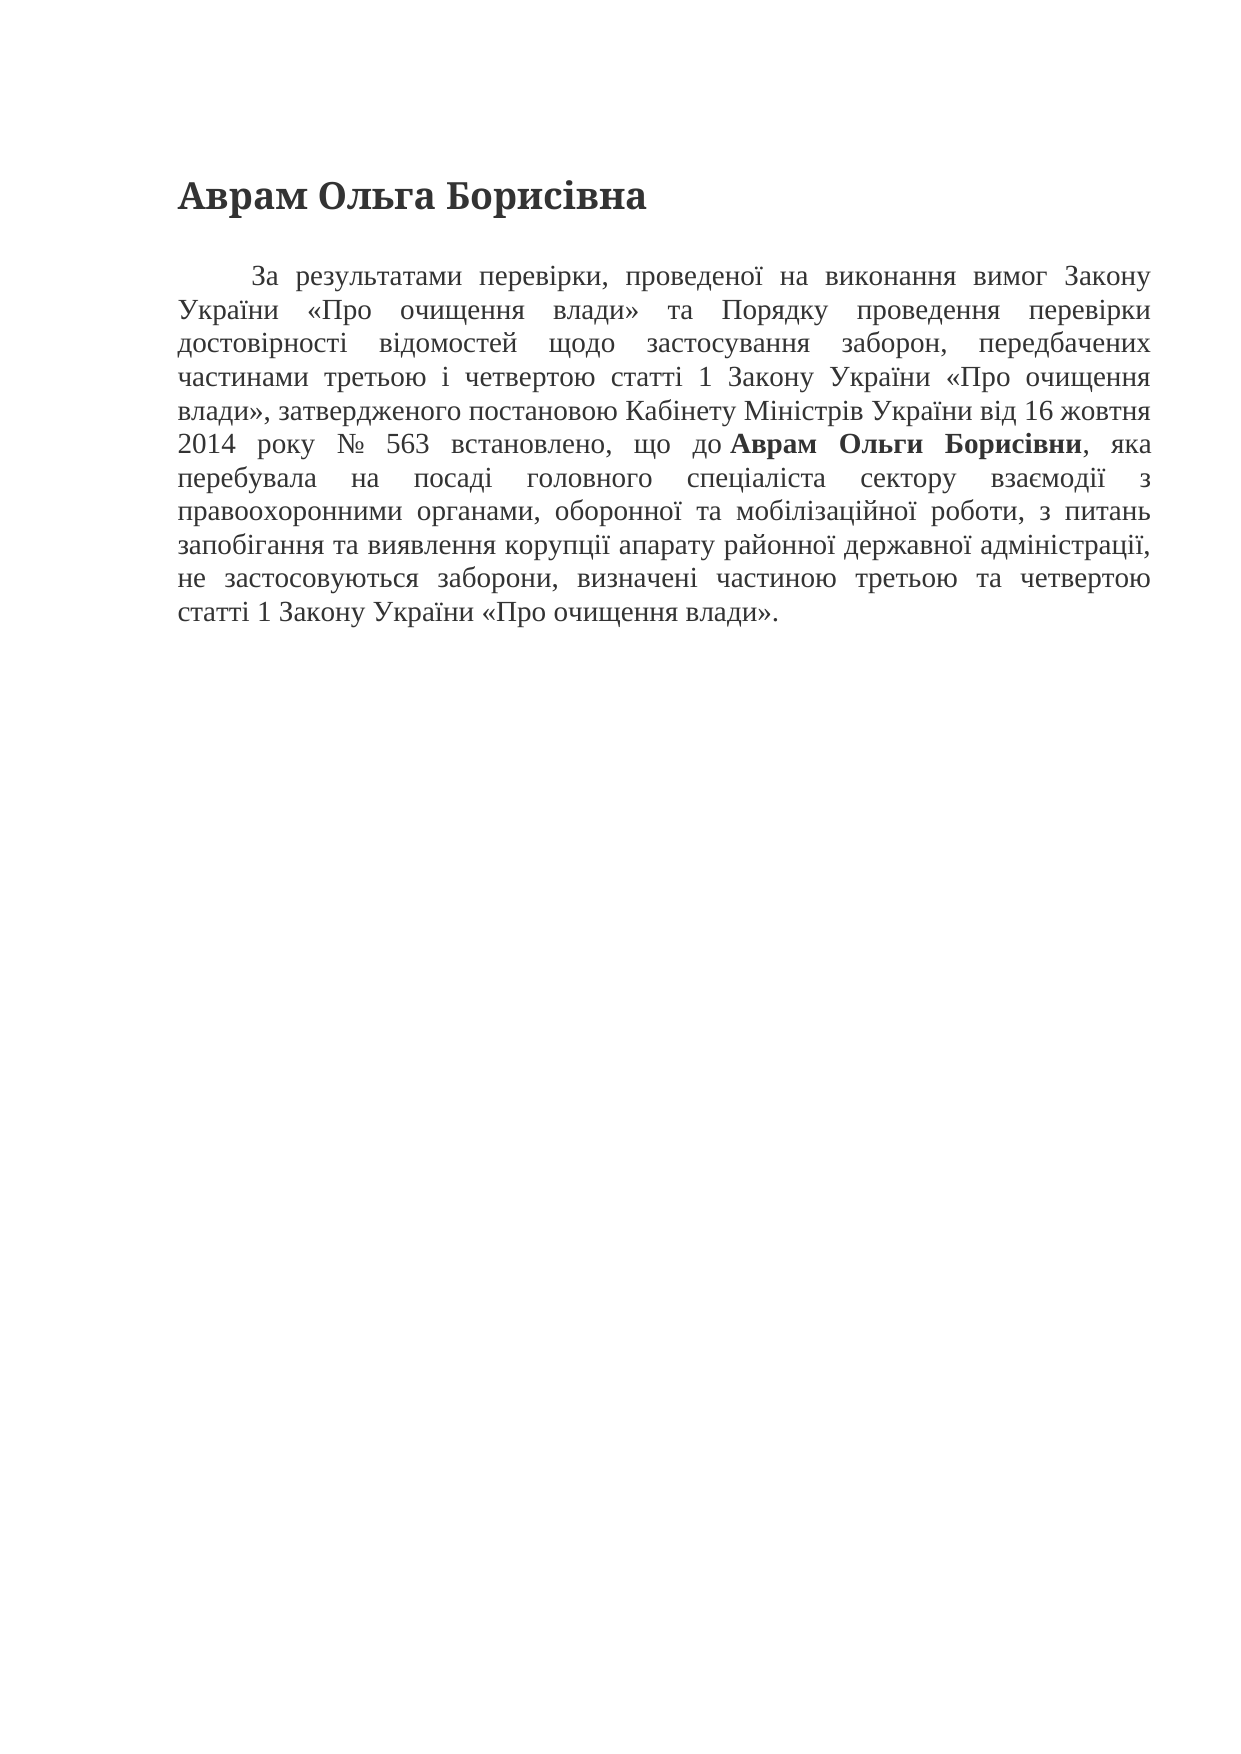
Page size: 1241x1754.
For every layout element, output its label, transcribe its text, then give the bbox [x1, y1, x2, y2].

text За результатами перевірки, проведеної на виконання вимог Закону України «Про очищення влади» та Порядку проведення перевірки достовірності відомостей щодо застосування заборон, передбачених частинами третьою і четвертою статті 1 Закону України «Про очищення влади», затвердженого постановою Кабінету Міністрів України від 16 жовтня 2014 року № 563 встановлено, що до Аврам Ольги Борисівни, яка перебувала на посаді головного спеціаліста сектору взаємодії з правоохоронними органами, оборонної та мобілізаційної роботи, з питань запобігання та виявлення корупції апарату районної державної адміністрації, не застосовуються заборони, визначені частиною третьою та четвертою статті 1 Закону України «Про очищення влади». [177, 258, 1152, 627]
text Аврам Ольга Борисівна [177, 169, 1152, 220]
